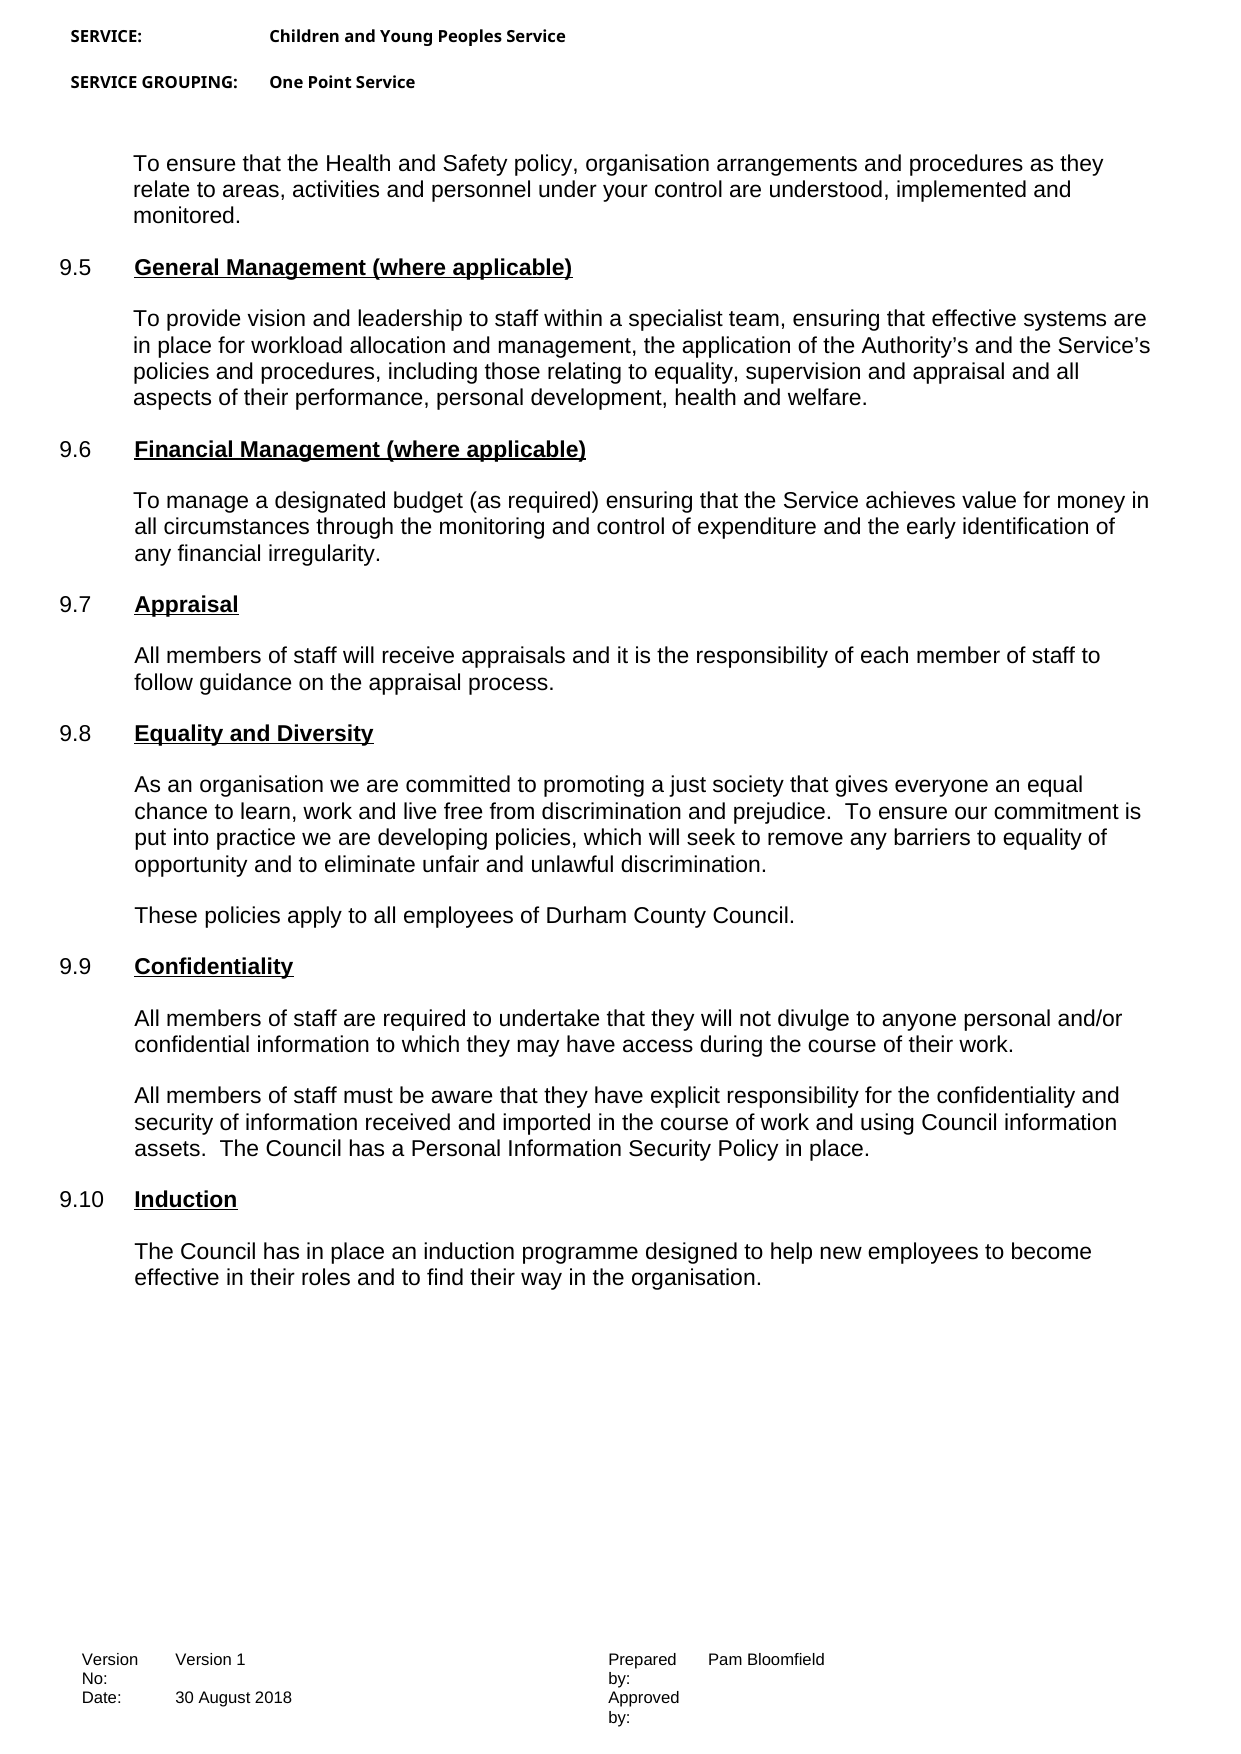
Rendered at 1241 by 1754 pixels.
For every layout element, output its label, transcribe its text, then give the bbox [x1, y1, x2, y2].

text To manage a designated budget (as required) ensuring that the Service achieves value for money in all circumstances through the monitoring and control of expenditure and the early identification of any financial irregularity. [133, 487, 1152, 566]
text 9.6 Financial Management (where applicable) [59, 436, 1152, 462]
text 9.8 Equality and Diversity [59, 720, 1152, 746]
text All members of staff are required to undertake that they will not divulge to anyone personal and/or confidential information to which they may have access during the course of their work. [59, 1004, 1152, 1057]
text 9.10 Induction [59, 1186, 1152, 1213]
text To provide vision and leadership to staff within a specialist team, ensuring that effective systems are in place for workload allocation and management, the application of the Authority’s and the Service’s policies and procedures, including those relating to equality, supervision and appraisal and all aspects of their performance, personal development, health and welfare. [133, 305, 1152, 411]
text All members of staff will receive appraisals and it is the responsibility of each member of staff to follow guidance on the appraisal process. [59, 642, 1152, 695]
text 9.7 Appraisal [59, 591, 1152, 617]
text 9.9 Confidentiality [59, 953, 1152, 979]
text All members of staff must be aware that they have explicit responsibility for the confidentiality and security of information received and imported in the course of work and using Council information assets. The Council has a Personal Information Security Policy in place. [134, 1082, 1152, 1161]
text The Council has in place an induction programme designed to help new employees to become effective in their roles and to find their way in the organisation. [134, 1238, 1152, 1290]
text To ensure that the Health and Safety policy, organisation arrangements and procedures as they relate to areas, activities and personnel under your control are understood, implemented and monitored. [133, 150, 1152, 229]
text 9.5 General Management (where applicable) [59, 254, 1152, 280]
text These policies apply to all employees of Durham County Council. [88, 902, 1152, 928]
text As an organisation we are committed to promoting a just society that gives everyone an equal chance to learn, work and live free from discrimination and prejudice. To ensure our commitment is put into practice we are developing policies, which will seek to remove any barriers to equality of opportunity and to eliminate unfair and unlawful discrimination. [59, 771, 1152, 877]
